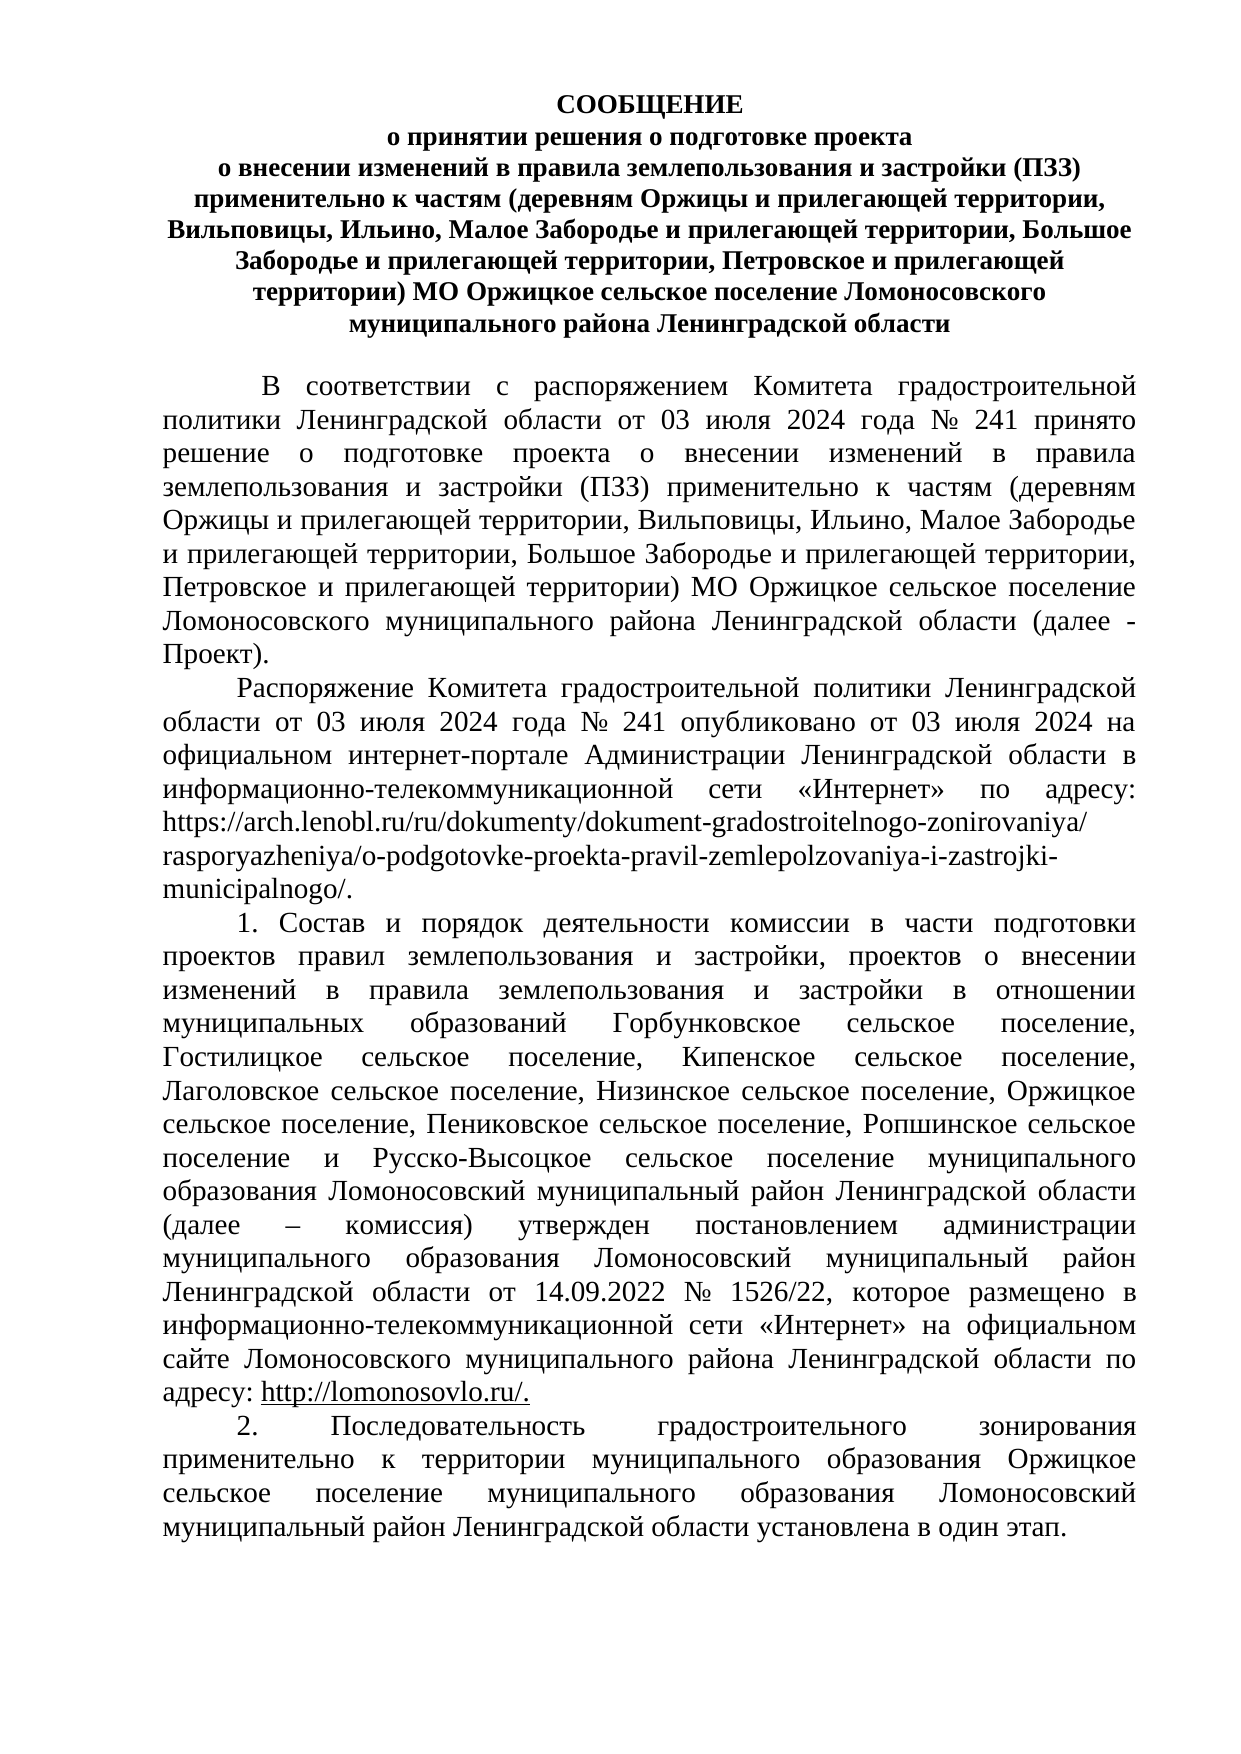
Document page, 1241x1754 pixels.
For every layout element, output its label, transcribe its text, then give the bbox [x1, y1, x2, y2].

title о внесении изменений в правила землепользования и застройки (ПЗЗ) применительно к частям (деревням Оржицы и прилегающей территории, Вильповицы, Ильино, Малое Забородье и прилегающей территории, Большое Забородье и прилегающей территории, Петровское и прилегающей территории) МО Оржицкое сельское поселение Ломоносовского муниципального района Ленинградской области [162, 151, 1137, 338]
title Распоряжение Комитета градостроительной политики Ленинградской области от 03 июля 2024 года № 241 опубликовано от 03 июля 2024 на официальном интернет-портале Администрации Ленинградской области в информационно-телекоммуникационной сети «Интернет» по адресу: https://arch.lenobl.ru/ru/dokumenty/dokument-gradostroitelnogo-zonirovaniya/rasporyazheniya/o-podgotovke-proekta-pravil-zemlepolzovaniya-i-zastrojki-municipalnogo/. [162, 670, 1137, 905]
title СООБЩЕНИЕ [162, 89, 1137, 120]
title о принятии решения о подготовке проекта [162, 120, 1137, 151]
title В соответствии с распоряжением Комитета градостроительной политики Ленинградской области от 03 июля 2024 года № 241 принято решение о подготовке проекта о внесении изменений в правила землепользования и застройки (ПЗЗ) применительно к частям (деревням Оржицы и прилегающей территории, Вильповицы, Ильино, Малое Забородье и прилегающей территории, Большое Забородье и прилегающей территории, Петровское и прилегающей территории) МО Оржицкое сельское поселение Ломоносовского муниципального района Ленинградской области (далее - Проект). [162, 368, 1137, 670]
title 1. Состав и порядок деятельности комиссии в части подготовки проектов правил землепользования и застройки, проектов о внесении изменений в правила землепользования и застройки в отношении муниципальных образований Горбунковское сельское поселение, Гостилицкое сельское поселение, Кипенское сельское поселение, Лаголовское сельское поселение, Низинское сельское поселение, Оржицкое сельское поселение, Пениковское сельское поселение, Ропшинское сельское поселение и Русско-Высоцкое сельское поселение муниципального образования Ломоносовский муниципальный район Ленинградской области (далее – комиссия) утвержден постановлением администрации муниципального образования Ломоносовский муниципальный район Ленинградской области от 14.09.2022 № 1526/22, которое размещено в информационно-телекоммуникационной сети «Интернет» на официальном сайте Ломоносовского муниципального района Ленинградской области по адресу: http://lomonosovlo.ru/. [162, 905, 1137, 1408]
title 2. Последовательность градостроительного зонирования применительно к территории муниципального образования Оржицкое сельское поселение муниципального образования Ломоносовский муниципальный район Ленинградской области установлена в один этап. [162, 1408, 1137, 1542]
